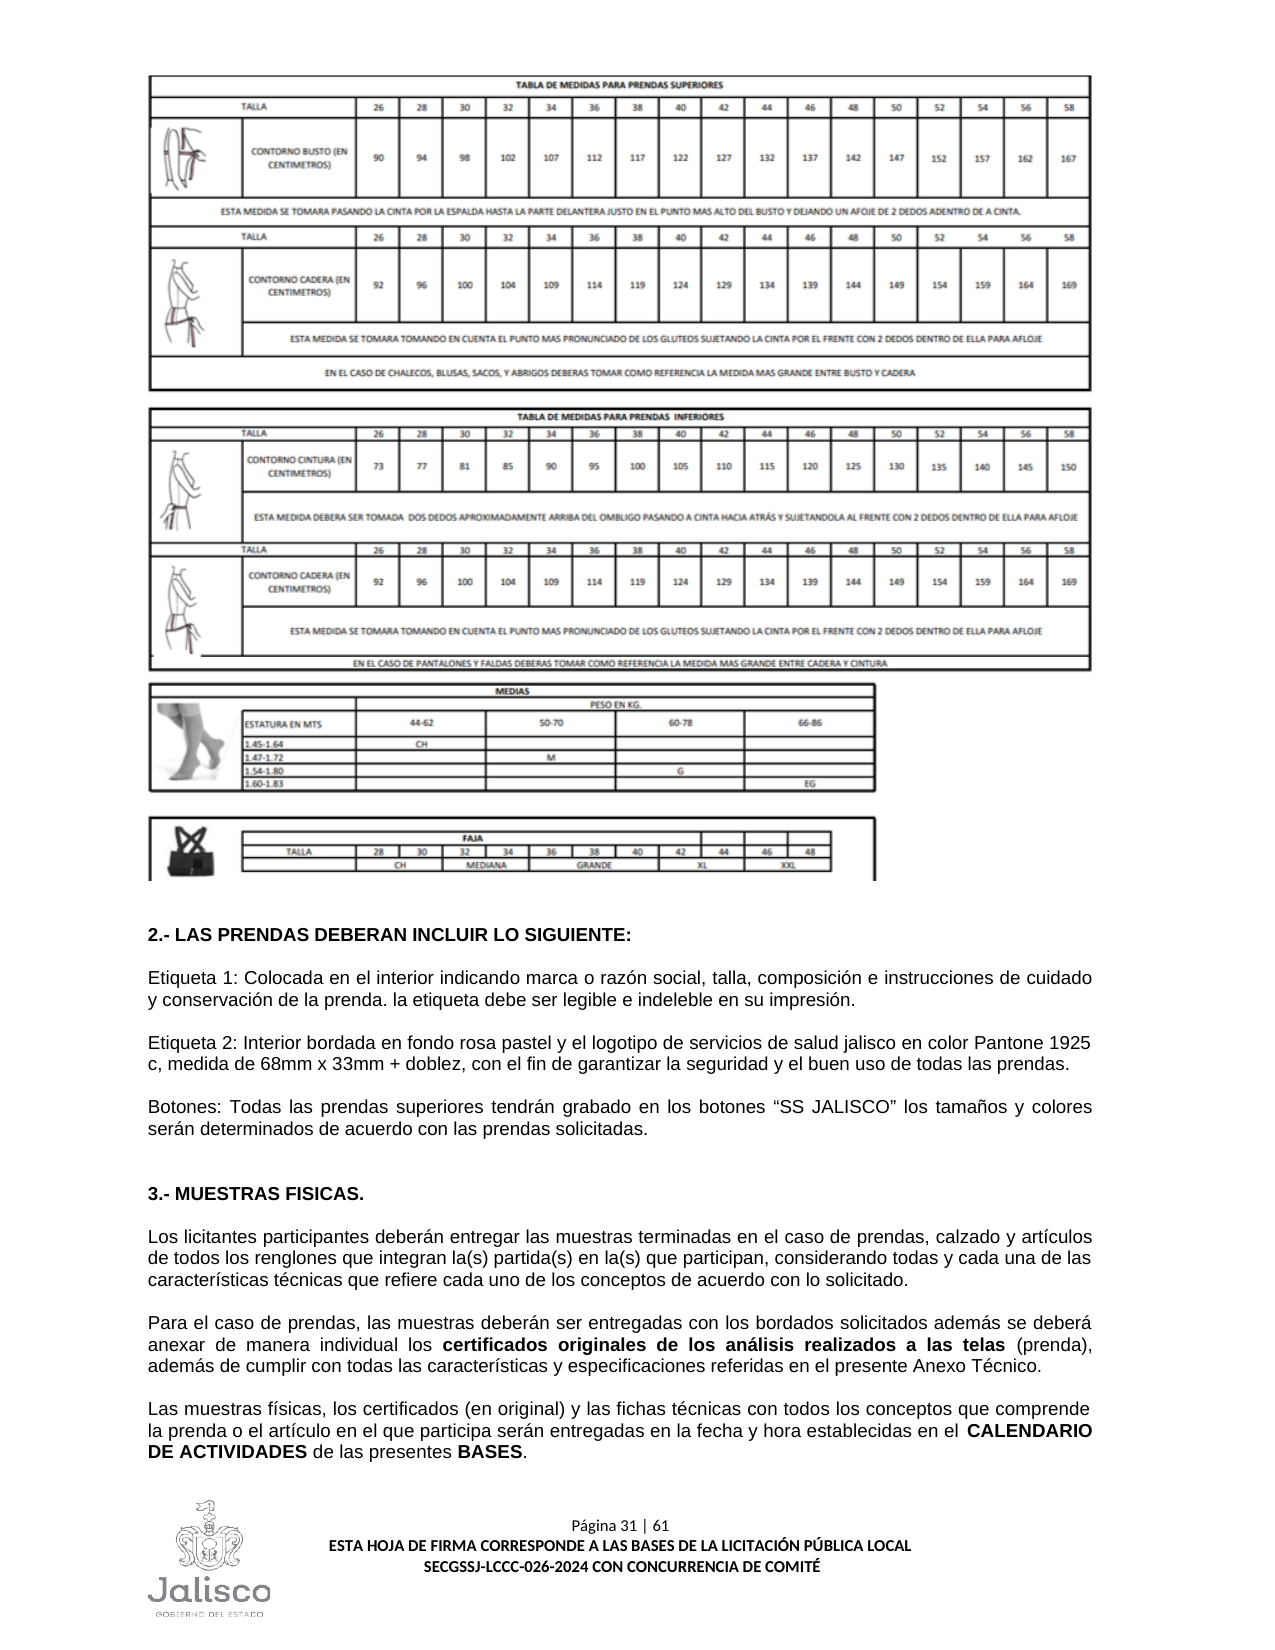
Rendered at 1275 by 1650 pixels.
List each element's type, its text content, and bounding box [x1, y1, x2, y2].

text Los licitantes participantes deberán entregar las muestras terminadas en el caso de prendas, calzado y artículos de todos los renglones que integran la(s) partida(s) en la(s) que participan, considerando todas y cada una de las características técnicas que refiere cada uno de los conceptos de acuerdo con lo solicitado. [148, 1226, 1093, 1290]
text Las muestras físicas, los certificados (en original) y las fichas técnicas con todos los conceptos que comprende la prenda o el artículo en el que participa serán entregadas en la fecha y hora establecidas en el CALENDARIO DE ACTIVIDADES de las presentes BASES. [148, 1398, 1093, 1463]
picture [147, 73, 1093, 881]
text Para el caso de prendas, las muestras deberán ser entregadas con los bordados solicitados además se deberá anexar de manera individual los certificados originales de los análisis realizados a las telas (prenda), además de cumplir con todas las características y especificaciones referidas en el presente Anexo Técnico. [148, 1312, 1093, 1377]
text 2.- LAS PRENDAS DEBERAN INCLUIR LO SIGUIENTE: [148, 924, 1093, 945]
text 3.- MUESTRAS FISICAS. [148, 1182, 1093, 1204]
picture [147, 1500, 271, 1617]
text Etiqueta 1: Colocada en el interior indicando marca o razón social, talla, composición e instrucciones de cuidado y conservación de la prenda. la etiqueta debe ser legible e indeleble en su impresión. [148, 967, 1093, 1010]
text Etiqueta 2: Interior bordada en fondo rosa pastel y el logotipo de servicios de salud jalisco en color Pantone 1925 c, medida de 68mm x 33mm + doblez, con el fin de garantizar la seguridad y el buen uso de todas las prendas. [148, 1032, 1093, 1075]
text Botones: Todas las prendas superiores tendrán grabado en los botones “SS JALISCO” los tamaños y colores serán determinados de acuerdo con las prendas solicitadas. [148, 1096, 1093, 1139]
